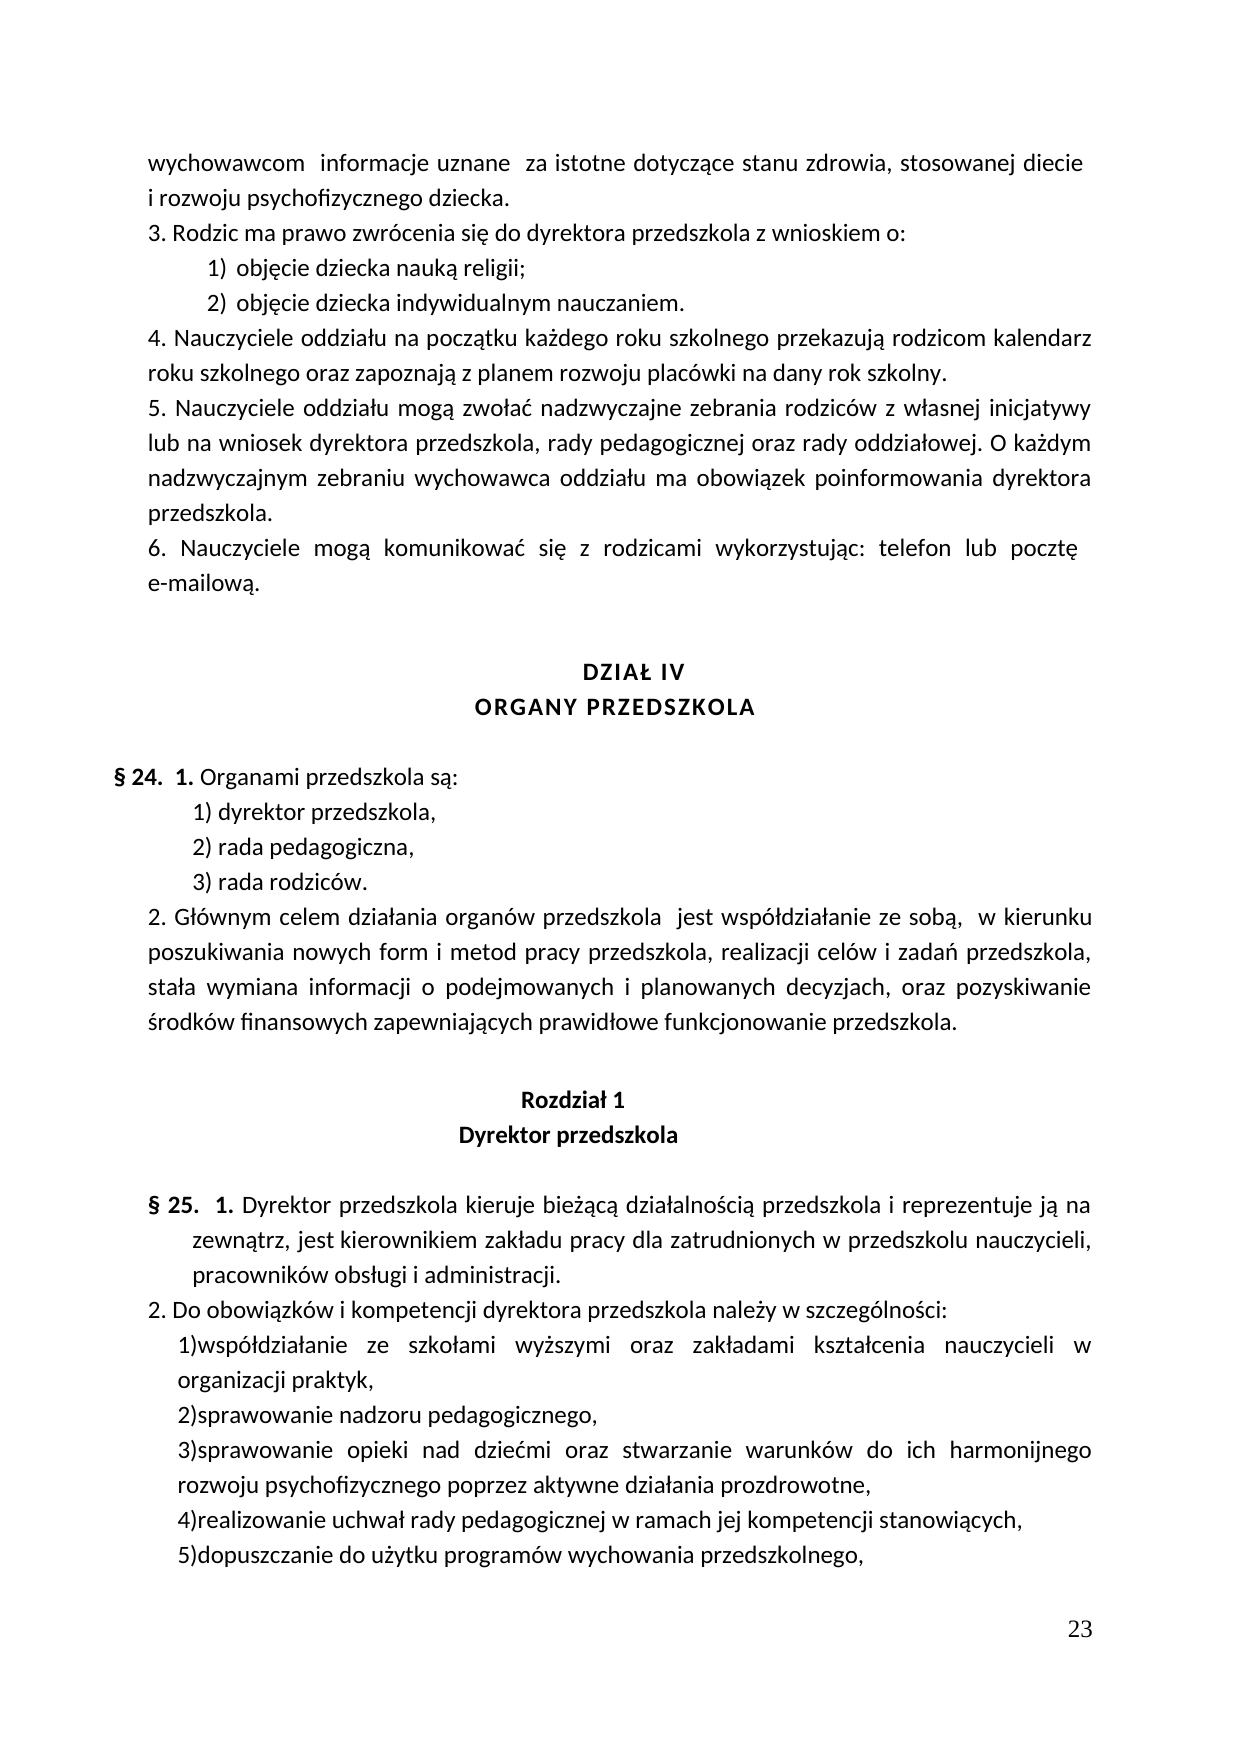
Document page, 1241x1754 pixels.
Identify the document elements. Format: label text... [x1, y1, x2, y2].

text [148, 148, 1093, 213]
text 1)współdziałanie ze szkołami wyższymi oraz zakładami kształcenia nauczycieli w organizacji praktyk, [177, 1329, 1093, 1395]
text 3) rada rodziców. [192, 866, 1093, 897]
text Rozdział 1 [148, 1084, 1093, 1115]
text 5)dopuszczanie do użytku programów wychowania przedszkolnego, [177, 1539, 1093, 1570]
text 2)sprawowanie nadzoru pedagogicznego, [177, 1399, 1093, 1430]
text 1) dyrektor przedszkola, [192, 796, 1093, 827]
text 5. Nauczyciele oddziału mogą zwołać nadzwyczajne zebrania rodziców z własnej inicjatywy lub na wniosek dyrektora przedszkola, rady pedagogicznej oraz rady oddziałowej. O każdym nadzwyczajnym zebraniu wychowawca oddziału ma obowiązek poinformowania dyrektora przedszkola. [148, 393, 1093, 528]
text Dyrektor przedszkola [148, 1119, 1093, 1150]
text 3)sprawowanie opieki nad dziećmi oraz stwarzanie warunków do ich harmonijnego rozwoju psychofizycznego poprzez aktywne działania prozdrowotne, [177, 1434, 1093, 1500]
text § 25. 1. Dyrektor przedszkola kieruje bieżącą działalnością przedszkola i reprezentuje ją na zewnątrz, jest kierownikiem zakładu pracy dla zatrudnionych w przedszkolu nauczycieli, pracowników obsługi i administracji. [148, 1189, 1093, 1290]
text DZIAŁ IV [74, 656, 1093, 687]
text 3. Rodzic ma prawo zwrócenia się do dyrektora przedszkola z wnioskiem o: [148, 218, 1093, 248]
list objęcie dziecka nauką religii; [207, 253, 1093, 283]
text 4. Nauczyciele oddziału na początku każdego roku szkolnego przekazują rodzicom kalendarz roku szkolnego oraz zapoznają z planem rozwoju placówki na dany rok szkolny. [148, 323, 1093, 388]
text 6. Nauczyciele mogą komunikować się z rodzicami wykorzystując: telefon lub pocztę e-mailową. [148, 533, 1093, 598]
text 2) rada pedagogiczna, [192, 831, 1093, 862]
text 4)realizowanie uchwał rady pedagogicznej w ramach jej kompetencji stanowiących, [177, 1504, 1093, 1535]
list objęcie dziecka indywidualnym nauczaniem. [207, 288, 1093, 318]
text ORGANY PRZEDSZKOLA [74, 691, 1093, 722]
text § 24. 1. Organami przedszkola są: [74, 761, 1093, 792]
text 2. Do obowiązków i kompetencji dyrektora przedszkola należy w szczególności: [148, 1294, 1093, 1325]
text 2. Głównym celem działania organów przedszkola jest współdziałanie ze sobą, w kierunku poszukiwania nowych form i metod pracy przedszkola, realizacji celów i zadań przedszkola, stała wymiana informacji o podejmowanych i planowanych decyzjach, oraz pozyskiwanie środków finansowych zapewniających prawidłowe funkcjonowanie przedszkola. [148, 901, 1093, 1037]
